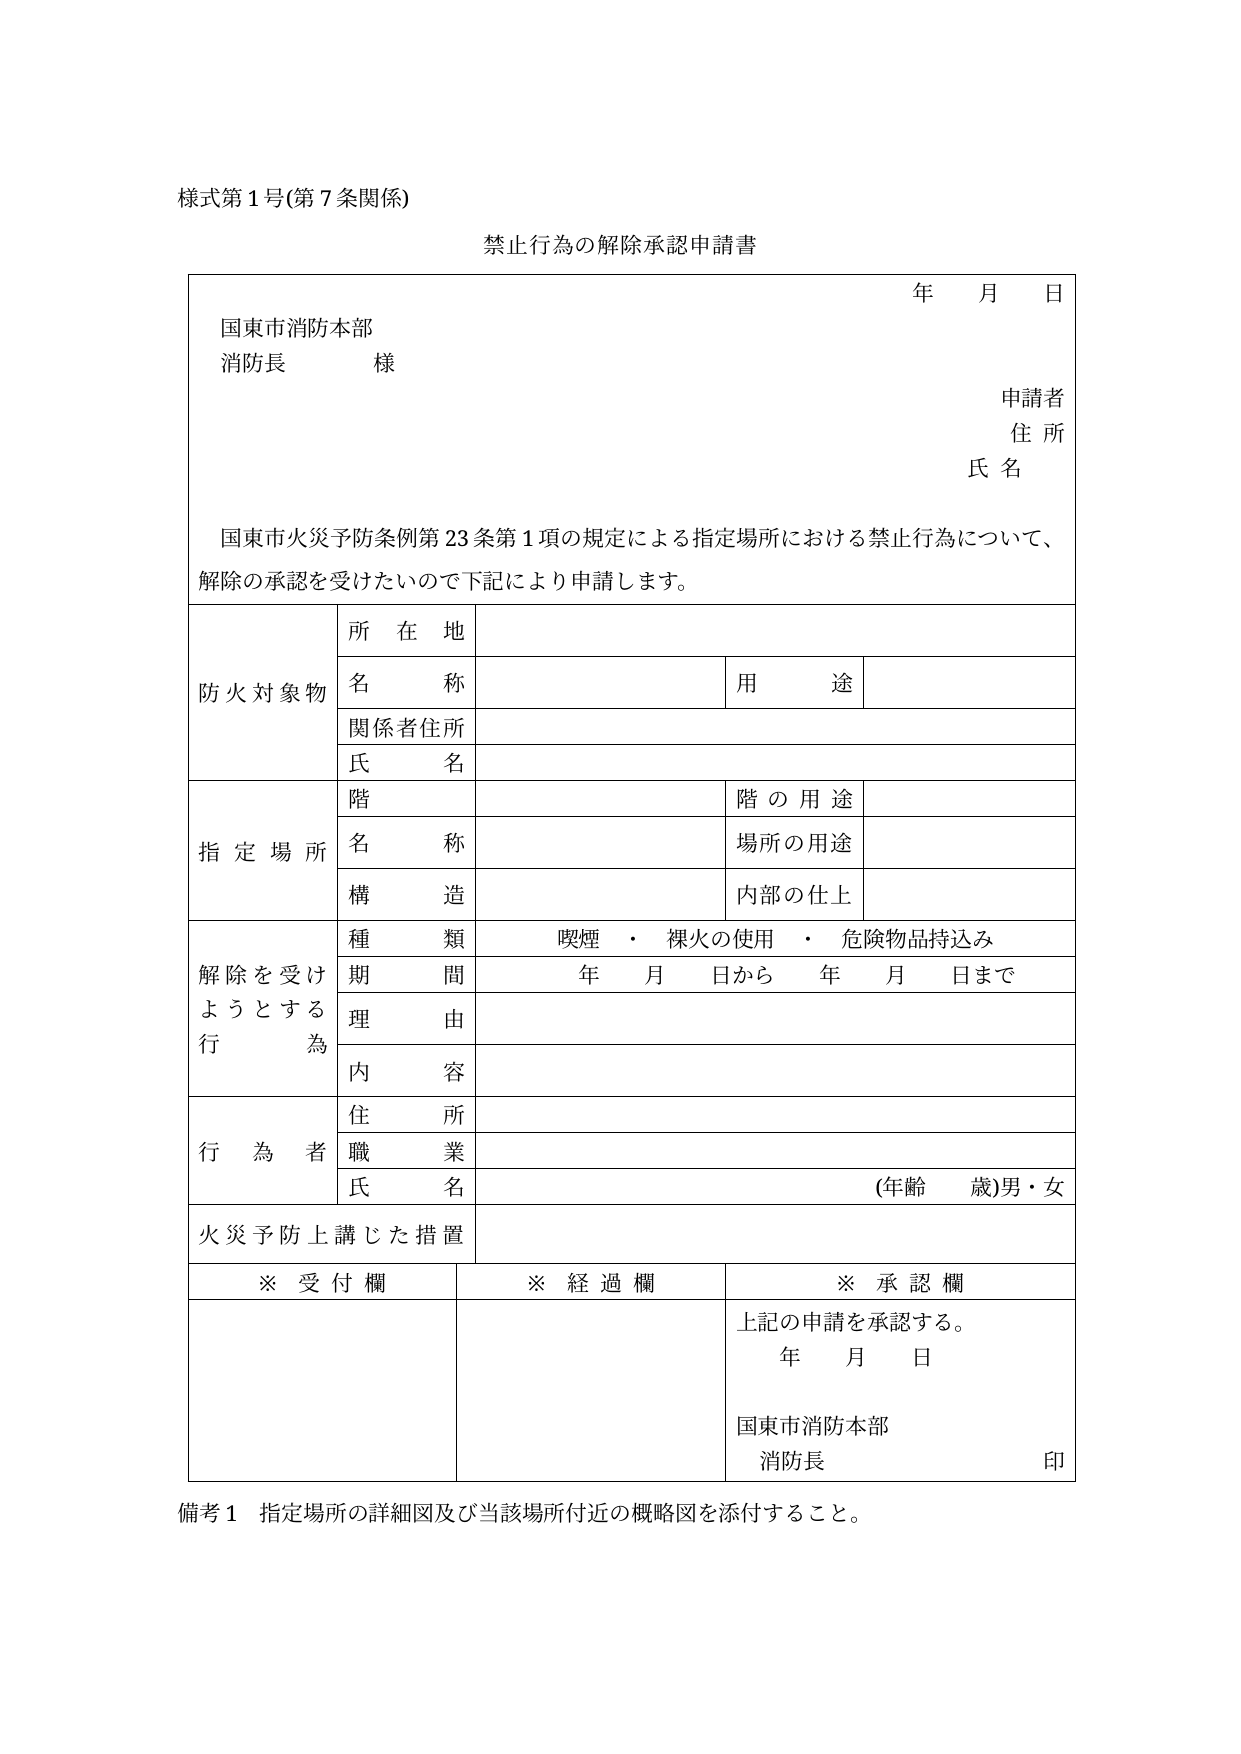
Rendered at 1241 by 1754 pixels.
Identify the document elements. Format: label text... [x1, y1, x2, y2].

table_cell 上記の申請を承認する。 年 月 日 国東市消防本部 消防長 印 [726, 1300, 1075, 1481]
table_cell [476, 781, 725, 816]
table_cell [476, 1045, 1075, 1096]
table_cell [476, 605, 1075, 656]
table_cell 行為者 [189, 1097, 337, 1204]
table_cell [476, 709, 1075, 744]
table_cell [476, 817, 725, 868]
table_cell 火災予防上講じた措置 [189, 1205, 475, 1263]
table_header 年 月 日 国東市消防本部 消防長 様 申請者 住所 氏名 国東市火災予防条例第23条第1項の規定による指定場所における禁止行為について、解除の承認を受けたいので下記により申請します。 [189, 275, 1075, 604]
table_cell 指定場所 [189, 781, 337, 920]
table_cell ※ 受付欄 [189, 1264, 456, 1299]
table_cell [476, 869, 725, 920]
table_cell 住所 [338, 1097, 475, 1132]
table_cell 名称 [338, 657, 475, 708]
table_cell 期間 [338, 957, 475, 992]
table_cell [864, 657, 1075, 708]
table_cell 場所の用途 [726, 817, 863, 868]
table_cell 解除を受けようとする行為 [189, 921, 337, 1096]
table_cell 内部の仕上 [726, 869, 863, 920]
table_cell 年 月 日から 年 月 日まで [476, 957, 1075, 992]
table_cell 名称 [338, 817, 475, 868]
text 禁止行為の解除承認申請書 [177, 226, 1063, 261]
table_cell 関係者住所 [338, 709, 475, 744]
table_cell [189, 1300, 456, 1481]
table_cell [457, 1300, 725, 1481]
table_cell 構造 [338, 869, 475, 920]
table_cell [476, 1097, 1075, 1132]
table_cell [476, 745, 1075, 780]
table_cell 氏名 [338, 1169, 475, 1204]
table_cell 内容 [338, 1045, 475, 1096]
table_cell [864, 817, 1075, 868]
table_cell 用途 [726, 657, 863, 708]
table_cell 階 [338, 781, 475, 816]
table_cell 種類 [338, 921, 475, 956]
table_cell [476, 657, 725, 708]
table_cell 職業 [338, 1133, 475, 1168]
text 備考1 指定場所の詳細図及び当該場所付近の概略図を添付すること。 [177, 1494, 1063, 1529]
table_cell 防火対象物 [189, 605, 337, 780]
table_cell [864, 781, 1075, 816]
table_cell [476, 1133, 1075, 1168]
table_cell 喫煙 ・ 裸火の使用 ・ 危険物品持込み [476, 921, 1075, 956]
table_cell 所在地 [338, 605, 475, 656]
table_cell 理由 [338, 993, 475, 1044]
table_cell ※ 承認欄 [726, 1264, 1075, 1299]
table_cell [476, 1205, 1075, 1263]
table_cell ※ 経過欄 [457, 1264, 725, 1299]
table_cell 氏名 [338, 745, 475, 780]
table_cell (年齢 歳)男・女 [476, 1169, 1075, 1204]
text 様式第1号(第7条関係) [177, 179, 1063, 214]
table_cell [476, 993, 1075, 1044]
table_cell 階の用途 [726, 781, 863, 816]
table_cell [864, 869, 1075, 920]
